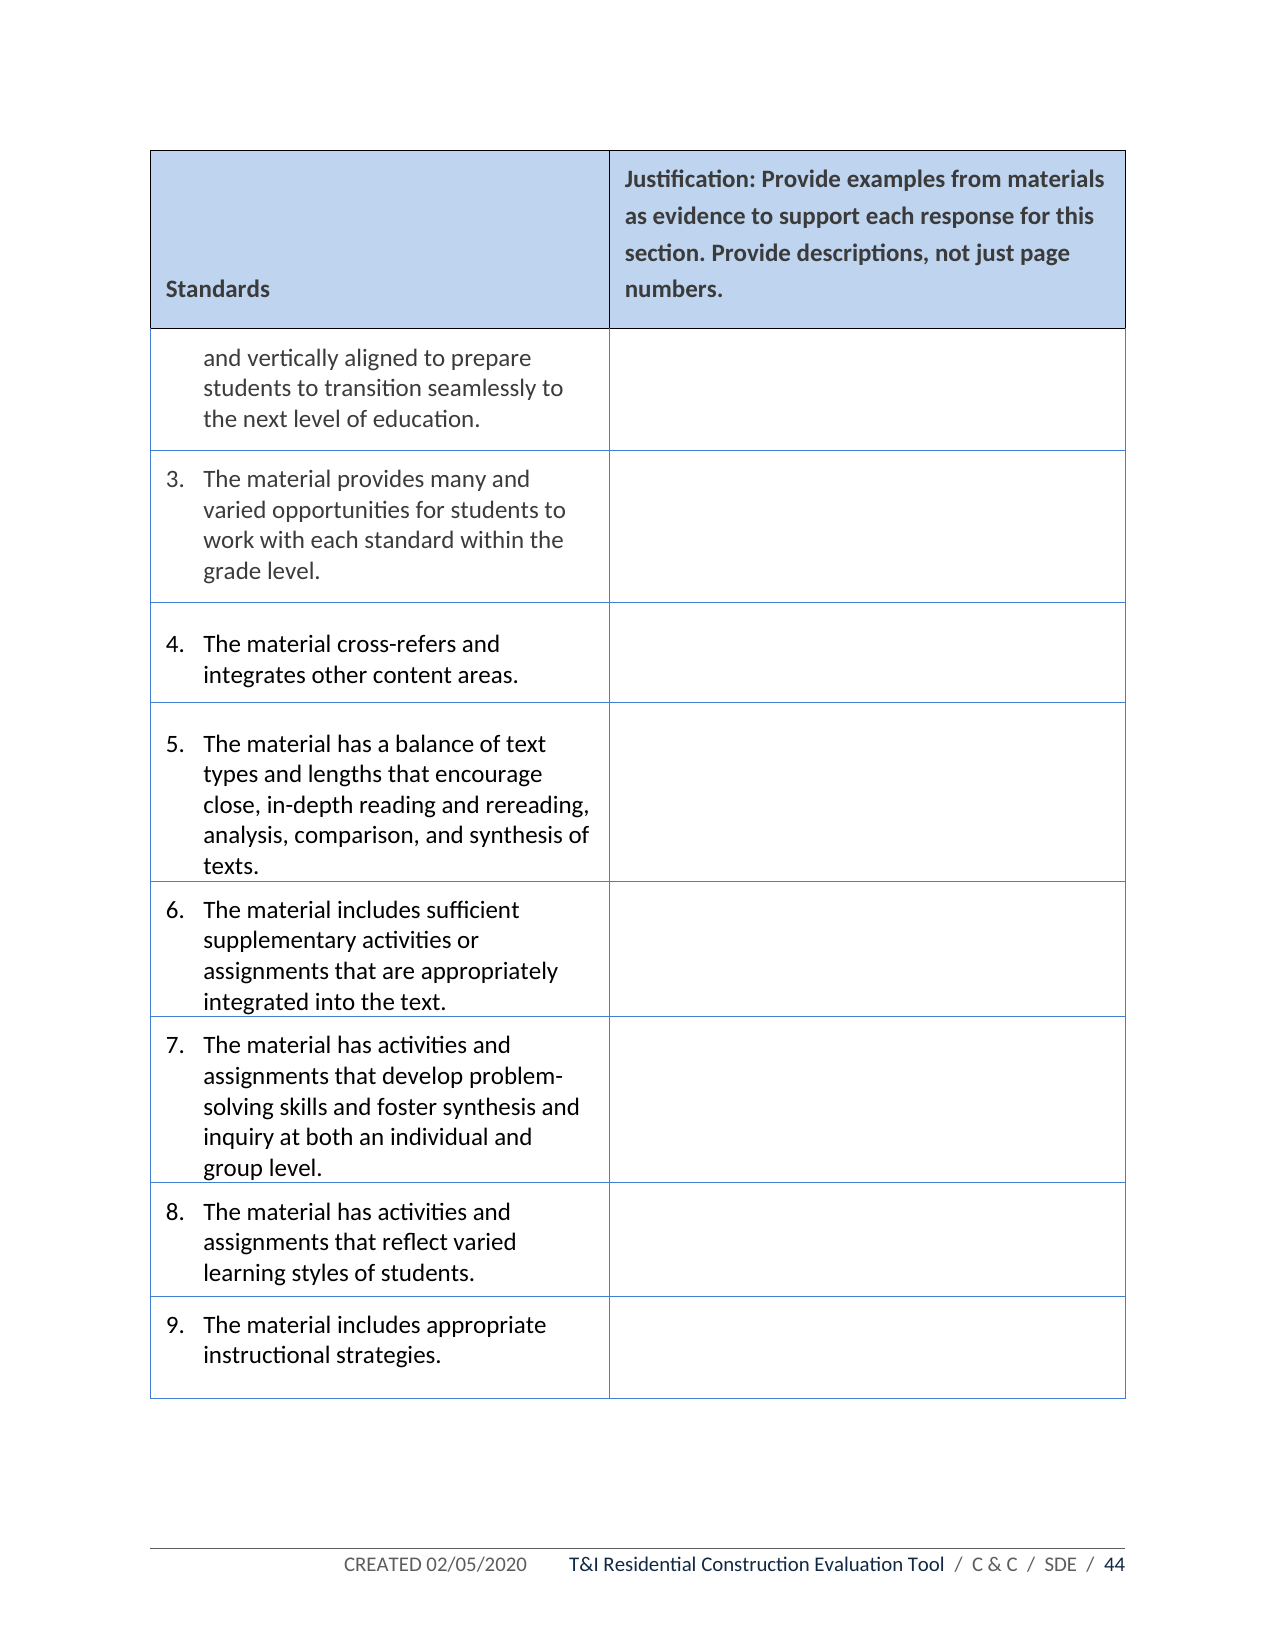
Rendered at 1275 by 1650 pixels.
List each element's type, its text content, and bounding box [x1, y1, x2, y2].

table_cell [610, 451, 1125, 602]
table_cell The material has activities and assignments that reflect varied learning styles of students. [151, 1183, 609, 1296]
table_cell The material cross-refers and integrates other content areas. [151, 603, 609, 702]
table_cell The material includes appropriate instructional strategies. [151, 1297, 609, 1398]
table_cell [610, 882, 1125, 1016]
table_cell The material has activities and assignments that develop problem-solving skills and foster synthesis and inquiry at both an individual and group level. [151, 1017, 609, 1182]
table_cell The material provides many and varied opportunities for students to work with each standard within the grade level. [151, 451, 609, 602]
table_header Justification: Provide examples from materials as evidence to support each response for this section. Provide descriptions, not just page numbers. [610, 151, 1125, 328]
table_cell The material has a balance of text types and lengths that encourage close, in-depth reading and rereading, analysis, comparison, and synthesis of texts. [151, 703, 609, 881]
table_cell [610, 1017, 1125, 1182]
table_cell [610, 703, 1125, 881]
table_cell [610, 329, 1125, 450]
table_cell [610, 603, 1125, 702]
table_header Standards [151, 151, 609, 328]
table_cell [610, 1297, 1125, 1398]
table_cell The material includes sufficient supplementary activities or assignments that are appropriately integrated into the text. [151, 882, 609, 1016]
table_cell [610, 1183, 1125, 1296]
